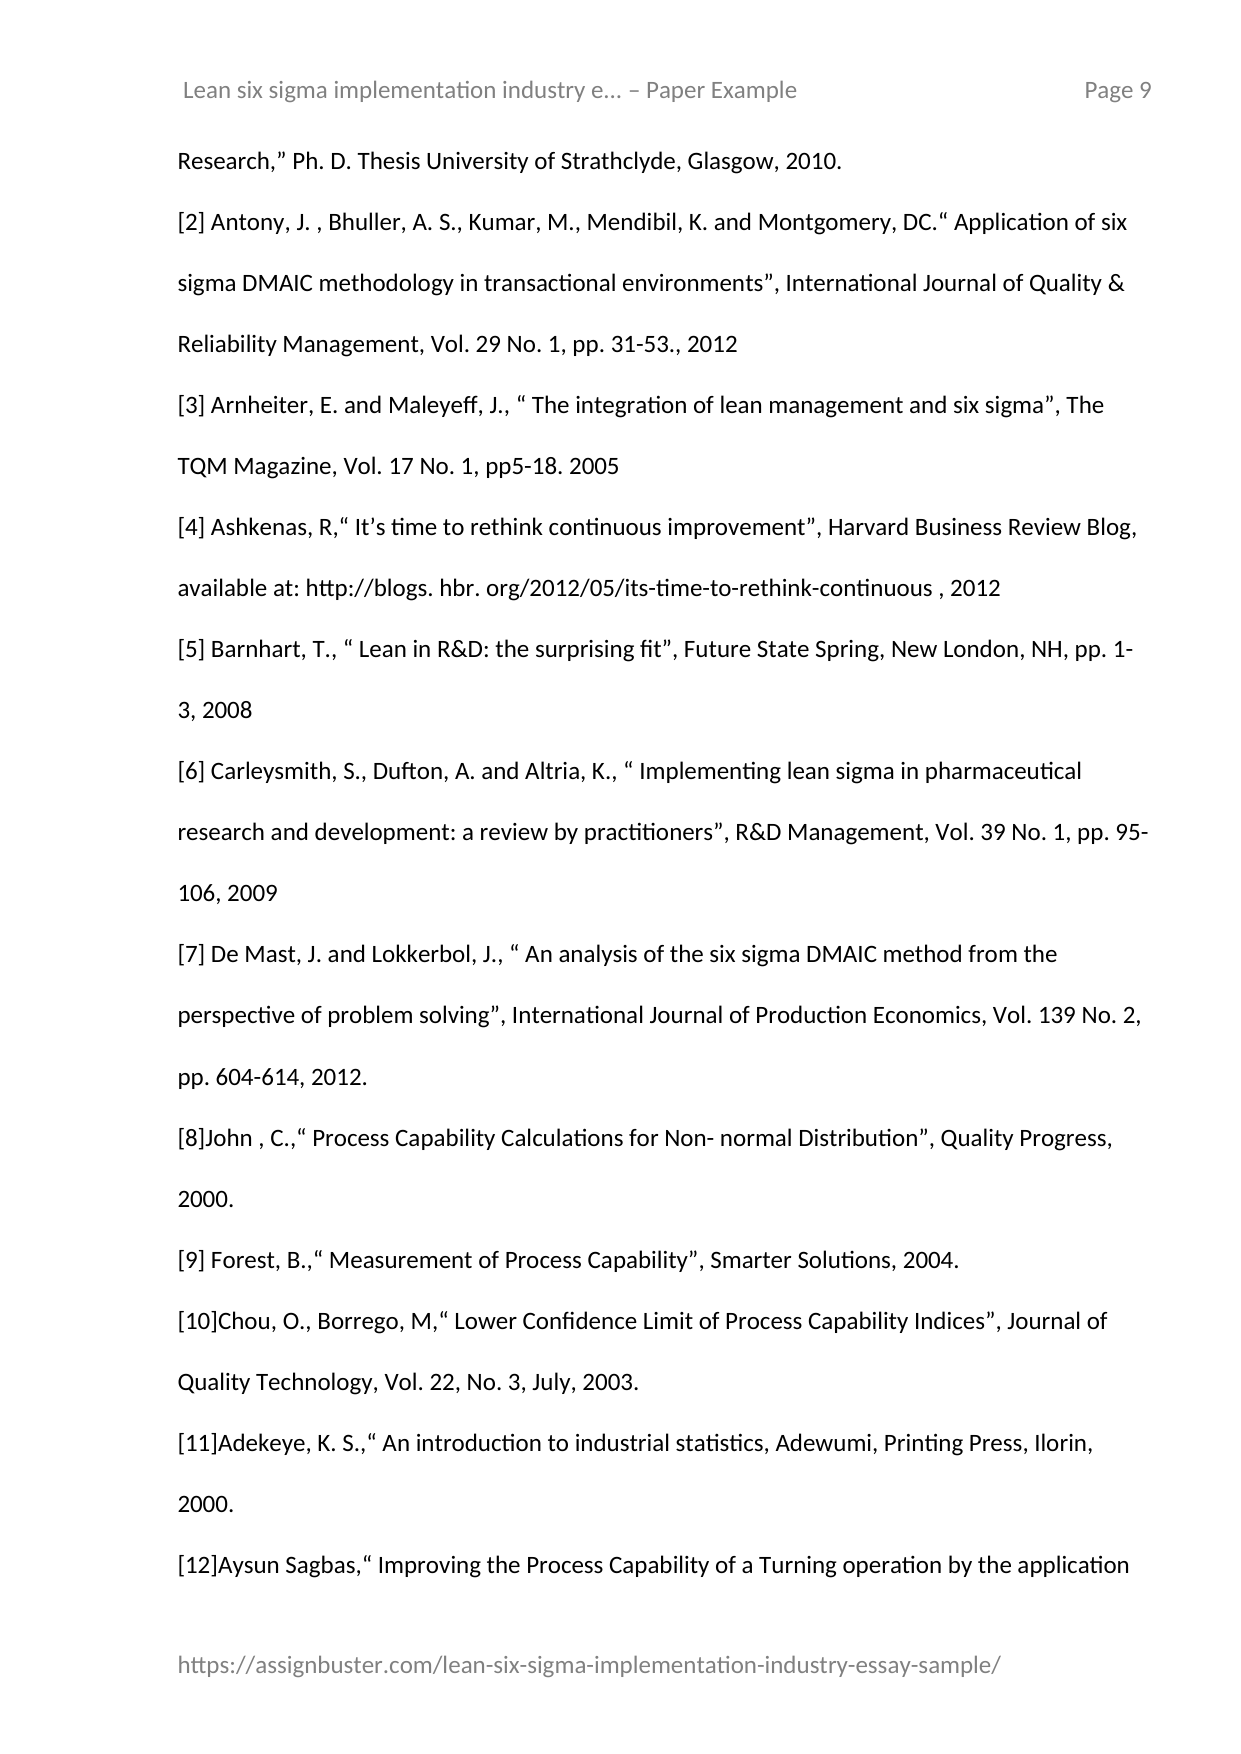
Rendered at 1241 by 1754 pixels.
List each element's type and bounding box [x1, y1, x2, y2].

text [177, 145, 1152, 1579]
